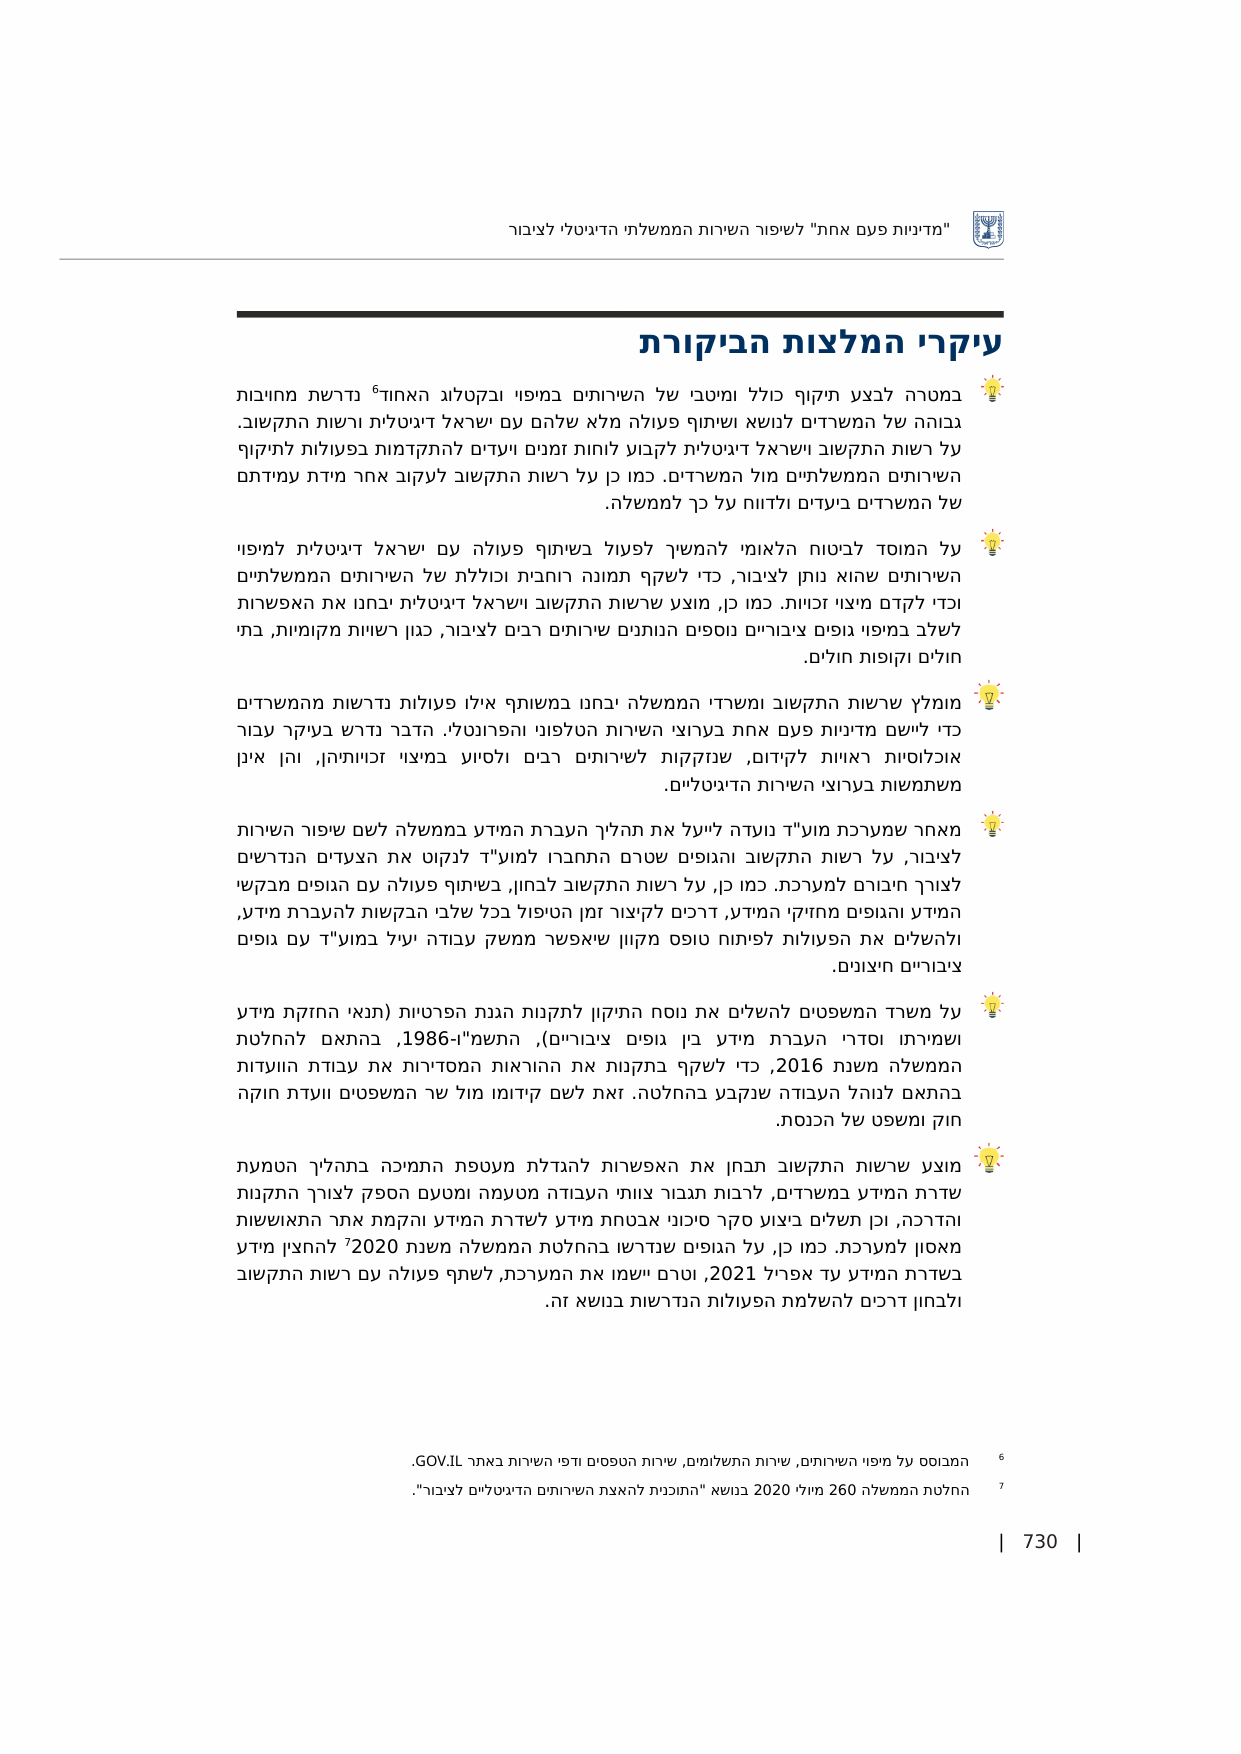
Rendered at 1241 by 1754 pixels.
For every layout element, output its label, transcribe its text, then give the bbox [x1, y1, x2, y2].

picture [1, 1, 1240, 1753]
text על משרד המשפטים להשלים את נוסח התיקון לתקנות הגנת הפרטיות (תנאי החזקת מידע ושמירתו וסדרי העברת מידע בין גופים ציבוריים), התשמ"ו-1986, בהתאם להחלטת הממשלה משנת 2016, כדי לשקף בתקנות את ההוראות המסדירות את עבודת הוועדות בהתאם לנוהל העבודה שנקבע בהחלטה. זאת לשם קידומו מול שר המשפטים וועדת חוקה חוק ומשפט של הכנסת. [236, 996, 1004, 1132]
text מומלץ שרשות התקשוב ומשרדי הממשלה יבחנו במשותף אילו פעולות נדרשות מהמשרדים כדי ליישם מדיניות פעם אחת בערוצי השירות הטלפוני והפרונטלי. הדבר נדרש בעיקר עבור אוכלוסיות ראויות לקידום, שנזקקות לשירותים רבים ולסיוע במיצוי זכויותיהן, והן אינן משתמשות בערוצי השירות הדיגיטליים. [236, 688, 1004, 796]
text במטרה לבצע תיקוף כולל ומיטבי של השירותים במיפוי ובקטלוג האחוד נדרשת מחויבות גבוהה של המשרדים לנושא ושיתוף פעולה מלא שלהם עם ישראל דיגיטלית ורשות התקשוב. על רשות התקשוב וישראל דיגיטלית לקבוע לוחות זמנים ויעדים להתקדמות בפעולות לתיקוף השירותים הממשלתיים מול המשרדים. כמו כן על רשות התקשוב לעקוב אחר מידת עמידתם של המשרדים ביעדים ולדווח על כך לממשלה. [236, 380, 1004, 515]
text עיקרי המלצות הביקורת [236, 322, 1004, 361]
text מאחר שמערכת מוע"ד נועדה לייעל את תהליך העברת המידע בממשלה לשם שיפור השירות לציבור, על רשות התקשוב והגופים שטרם התחברו למוע"ד לנקוט את הצעדים הנדרשים לצורך חיבורם למערכת. כמו כן, על רשות התקשוב לבחון, בשיתוף פעולה עם הגופים מבקשי המידע והגופים מחזיקי המידע, דרכים לקיצור זמן הטיפול בכל שלבי הבקשות להעברת מידע, ולהשלים את הפעולות לפיתוח טופס מקוון שיאפשר ממשק עבודה יעיל במוע"ד עם גופים ציבוריים חיצונים. [236, 815, 1004, 978]
text מוצע שרשות התקשוב תבחן את האפשרות להגדלת מעטפת התמיכה בתהליך הטמעת שדרת המידע במשרדים, לרבות תגבור צוותי העבודה מטעמה ומטעם הספק לצורך התקנות והדרכה, וכן תשלים ביצוע סקר סיכוני אבטחת מידע לשדרת המידע והקמת אתר התאוששות מאסון למערכת. כמו כן, על הגופים שנדרשו בהחלטת הממשלה משנת 2020 להחצין מידע בשדרת המידע עד אפריל 2021, וטרם יישמו את המערכת, לשתף פעולה עם רשות התקשוב ולבחון דרכים להשלמת הפעולות הנדרשות בנושא זה. [236, 1151, 1004, 1313]
text על המוסד לביטוח הלאומי להמשיך לפעול בשיתוף פעולה עם ישראל דיגיטלית למיפוי השירותים שהוא נותן לציבור, כדי לשקף תמונה רוחבית וכוללת של השירותים הממשלתיים וכדי לקדם מיצוי זכויות. כמו כן, מוצע שרשות התקשוב וישראל דיגיטלית יבחנו את האפשרות לשלב במיפוי גופים ציבוריים נוספים הנותנים שירותים רבים לציבור, כגון רשויות מקומיות, בתי חולים וקופות חולים. [236, 534, 1004, 669]
